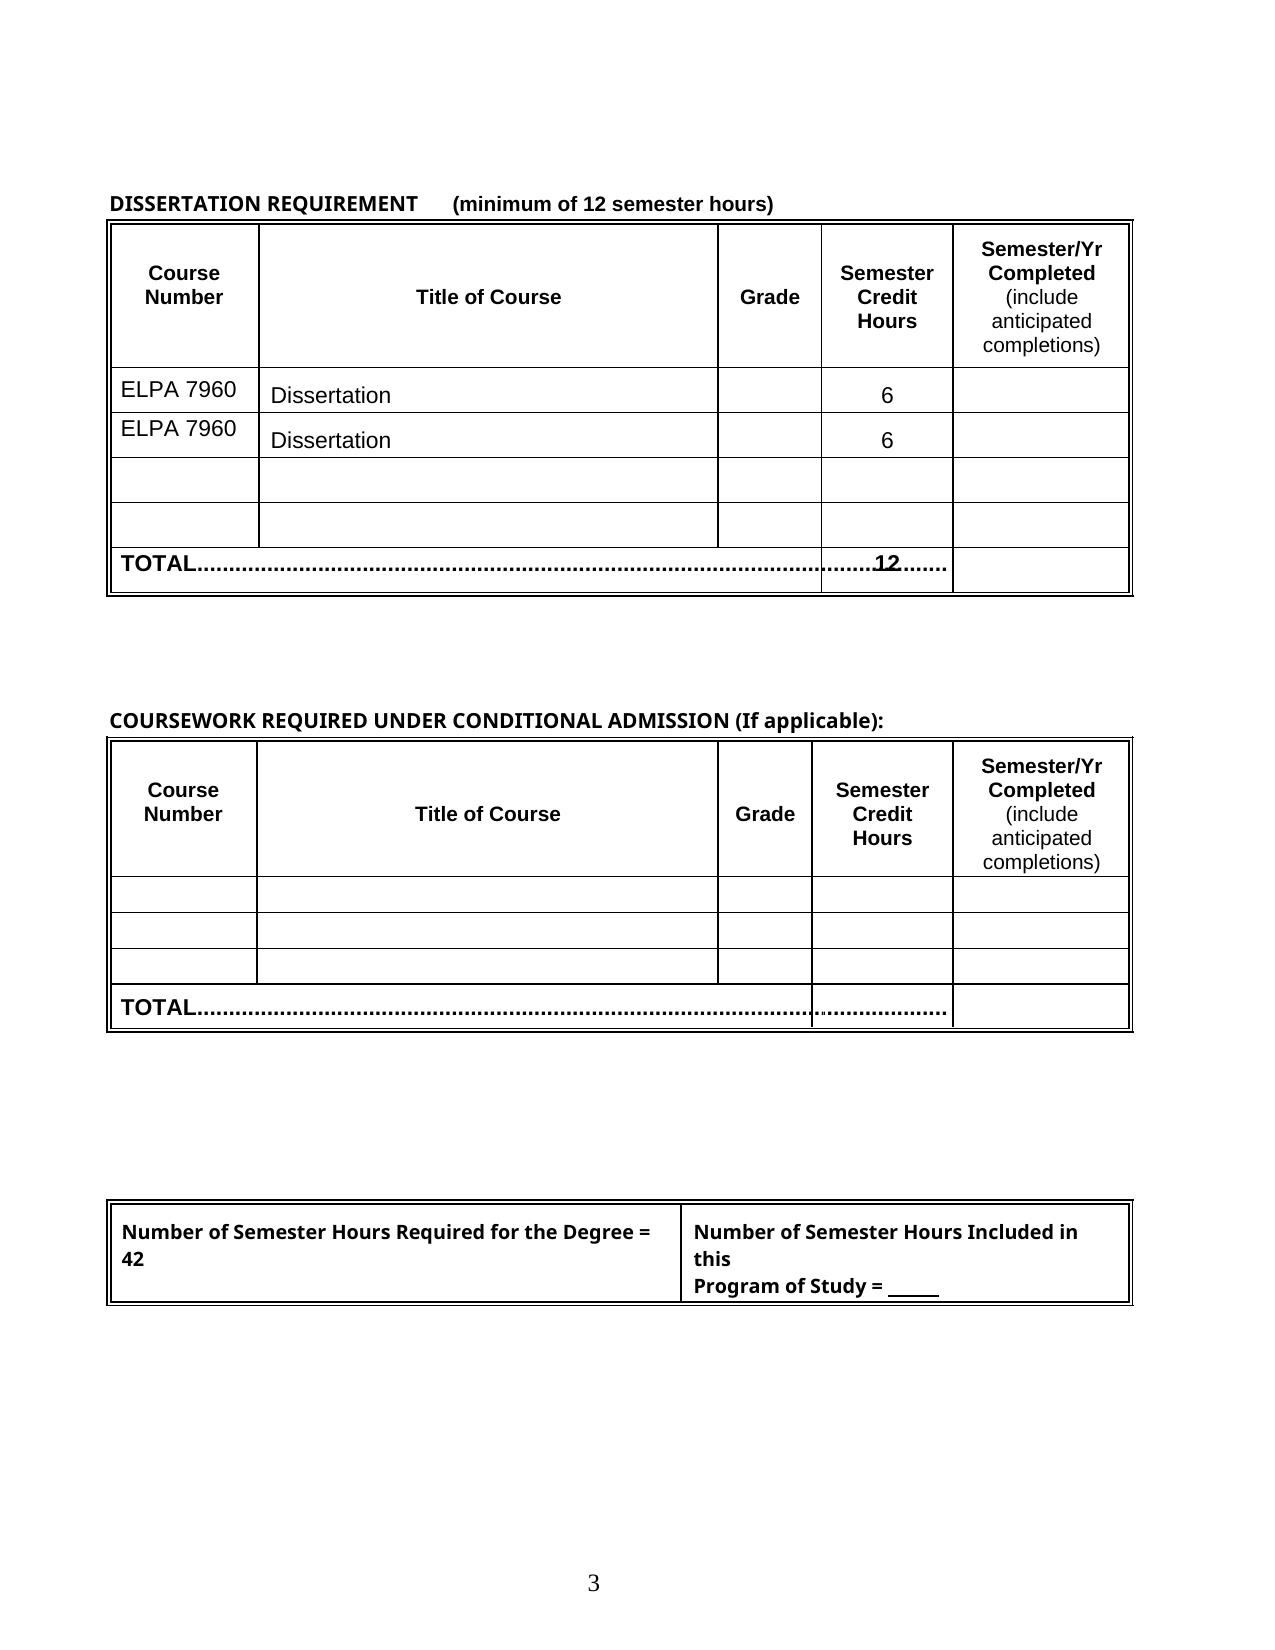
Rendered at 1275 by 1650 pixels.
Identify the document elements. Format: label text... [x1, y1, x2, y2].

table_cell 6 [822, 368, 952, 412]
table_cell [719, 949, 811, 983]
table_cell [822, 458, 952, 502]
table_header Number of Semester Hours Required for the Degree = 42 [112, 1205, 680, 1301]
table_cell [258, 949, 717, 983]
table_cell [719, 503, 821, 547]
text DISSERTATION REQUIREMENT (minimum of 12 semester hours) [43, 187, 1144, 218]
table_cell 6 [822, 413, 952, 457]
table_cell [258, 913, 717, 947]
table_cell [813, 949, 952, 983]
table_cell [719, 913, 811, 947]
table_cell ELPA 7960 [112, 413, 258, 457]
table_cell [954, 413, 1128, 457]
table_cell [813, 985, 952, 1027]
table_cell [954, 458, 1128, 502]
table_cell [954, 503, 1128, 547]
table_header Semester Credit Hours [813, 742, 952, 876]
table_cell [112, 503, 258, 547]
table_cell [260, 458, 717, 502]
table_header Semester/Yr Completed (include anticipated completions) [954, 225, 1128, 367]
table_cell [719, 368, 821, 412]
table_header Title of Course [260, 225, 717, 367]
table_cell [719, 413, 821, 457]
table_cell [822, 503, 952, 547]
table_header Course Number [112, 225, 258, 367]
table_cell [258, 877, 717, 912]
table_cell [112, 458, 258, 502]
table_cell [954, 949, 1128, 983]
table_header Grade [719, 225, 821, 367]
table_cell [954, 368, 1128, 412]
table_cell 12 [822, 548, 952, 592]
table_cell [112, 877, 256, 912]
table_cell ELPA 7960 [112, 368, 258, 412]
table_cell TOTAL [112, 985, 811, 1027]
table_header Semester Credit Hours [822, 225, 952, 367]
table_cell TOTAL [112, 548, 821, 592]
table_cell [719, 877, 811, 912]
table_header Title of Course [258, 742, 717, 876]
table_header Semester/Yr Completed (include anticipated completions) [954, 742, 1128, 876]
table_cell [954, 548, 1128, 592]
table_cell [719, 458, 821, 502]
table_header Course Number [112, 742, 256, 876]
table_cell Dissertation [260, 368, 717, 412]
table_cell [260, 503, 717, 547]
table_cell Dissertation [260, 413, 717, 457]
text COURSEWORK REQUIRED UNDER CONDITIONAL ADMISSION (If applicable): [43, 705, 1144, 735]
table_header Grade [719, 742, 811, 876]
table_cell [112, 949, 256, 983]
table_header Number of Semester Hours Included in this Program of Study = [682, 1205, 1128, 1301]
table_cell [954, 913, 1128, 947]
table_cell [954, 877, 1128, 912]
table_cell [813, 913, 952, 947]
table_cell [813, 877, 952, 912]
table_cell [112, 913, 256, 947]
table_cell [954, 985, 1128, 1027]
